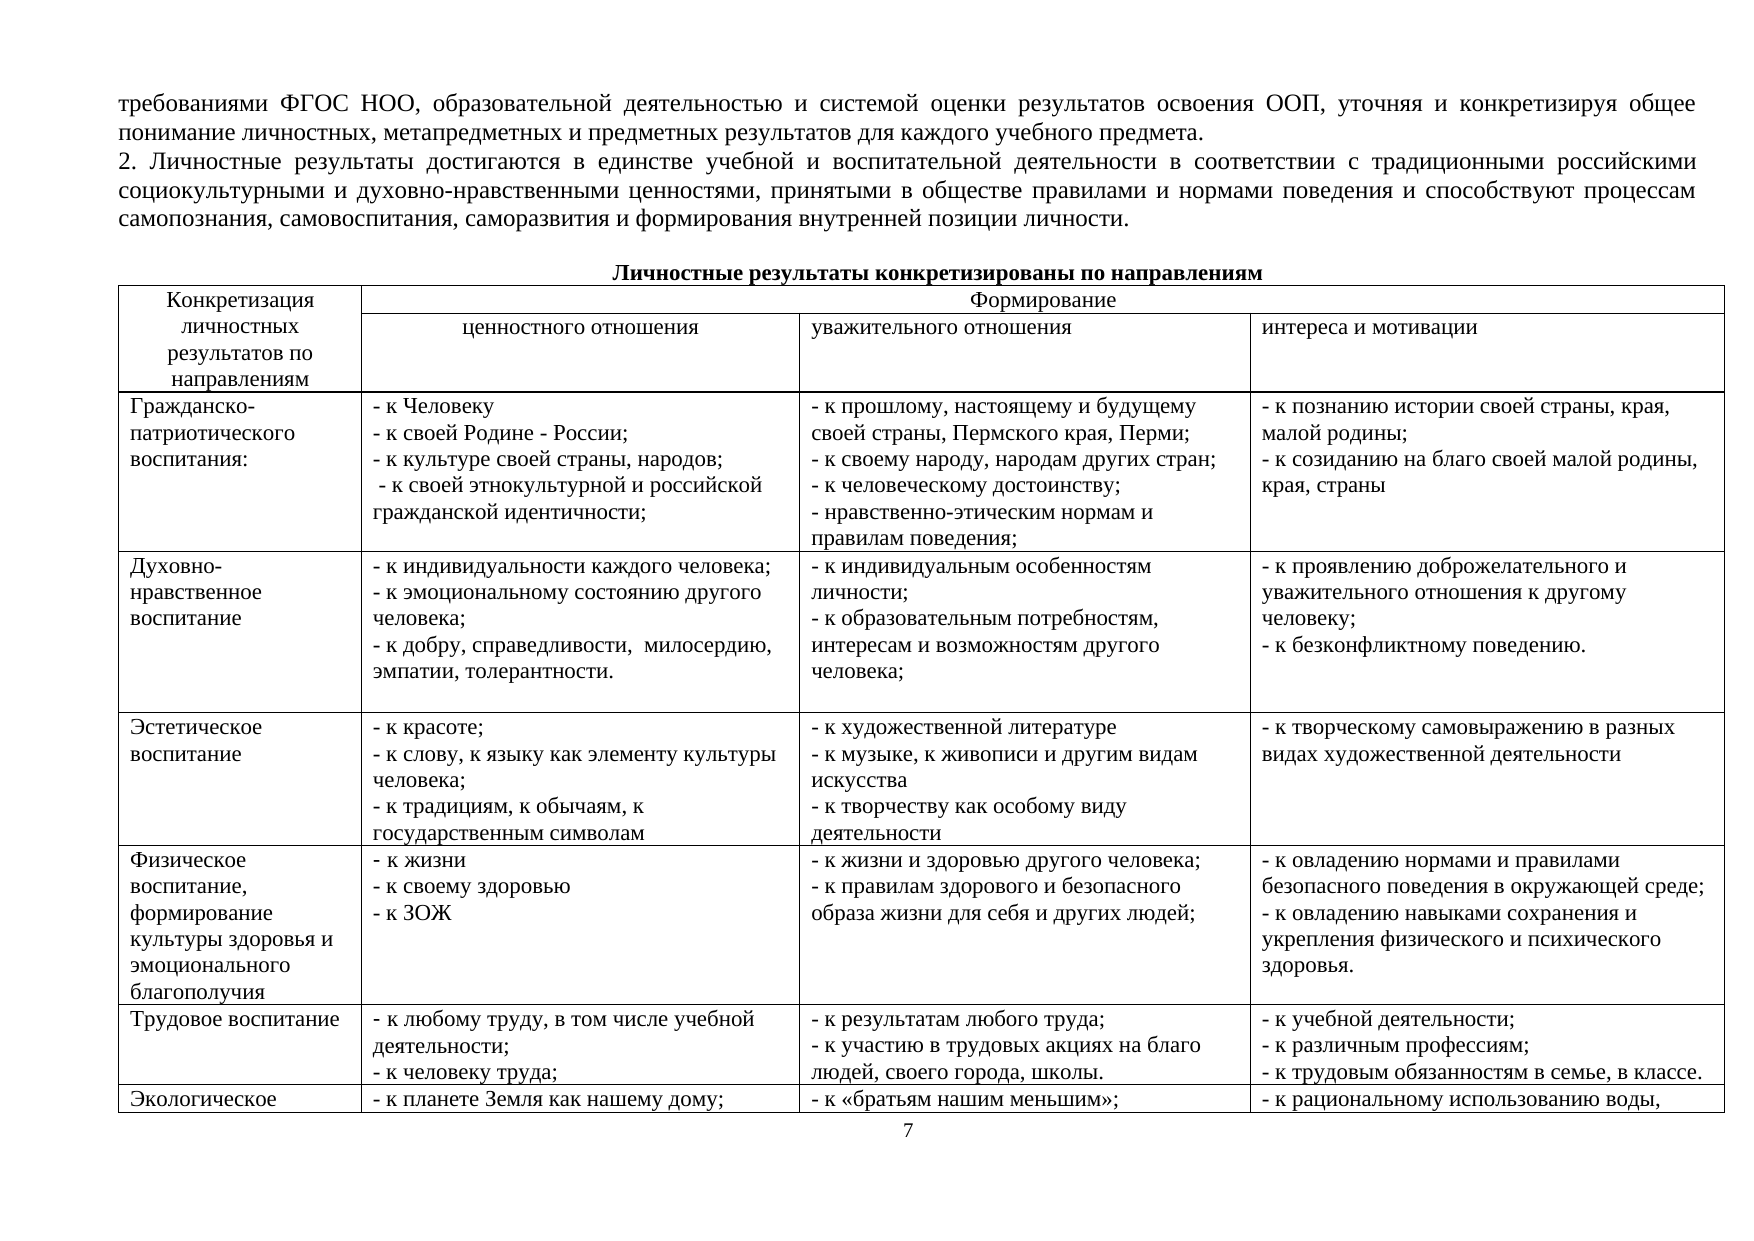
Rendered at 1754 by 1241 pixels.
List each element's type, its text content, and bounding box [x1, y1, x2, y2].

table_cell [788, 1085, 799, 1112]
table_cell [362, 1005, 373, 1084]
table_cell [800, 1085, 1250, 1112]
table_cell - к индивидуальным особенностям личности; - к образовательным потребностям, интересам и возможностям другого человека; [800, 552, 1250, 712]
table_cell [1251, 1085, 1724, 1112]
table_cell - к результатам любого труда; - к участию в трудовых акциях на благо людей, своего города, школы. [800, 1005, 1250, 1084]
table_cell - к учебной деятельности; - к различным профессиям; - к трудовым обязанностям в семье, в классе. [1251, 1005, 1724, 1084]
table_cell Трудовое воспитание [119, 1005, 361, 1084]
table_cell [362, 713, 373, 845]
table_header Конкретизация личностных результатов по направлениям [119, 286, 361, 391]
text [118, 88, 1698, 146]
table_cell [119, 1085, 361, 1112]
table_cell - к художественной литературе - к музыке, к живописи и другим видам искусства - к творчеству как особому виду деятельности [800, 713, 1250, 845]
table_cell - к проявлению доброжелательного и уважительного отношения к другому человеку; - к безконфликтному поведению. [1251, 552, 1724, 712]
text Личностные результаты конкретизированы по направлениям [118, 259, 1698, 285]
table_cell - к познанию истории своей страны, края, малой родины; - к созиданию на благо своей малой родины, края, страны [1251, 393, 1724, 551]
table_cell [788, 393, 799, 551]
table_cell Духовно-нравственное воспитание [119, 552, 361, 712]
table_cell Физическое воспитание, формирование культуры здоровья и эмоционального благополучия [119, 846, 361, 1004]
table_cell - к жизни - к своему здоровью - к ЗОЖ [362, 846, 799, 1004]
table_cell уважительного отношения [800, 314, 1250, 391]
table_cell - к индивидуальности каждого человека; - к эмоциональному состоянию другого человека; - к добру, справедливости, милосердию, эмпатии, толерантности. [362, 552, 799, 712]
table_cell Гражданско-патриотического воспитания: [119, 393, 361, 551]
table_cell - к овладению нормами и правилами безопасного поведения в окружающей среде; - к овладению навыками сохранения и укрепления физического и психического здоровья. [1251, 846, 1724, 1004]
text 2. Личностные результаты достигаются в единстве учебной и воспитательной деятельности в соответствии с традиционными российскими социокультурными и духовно-нравственными ценностями, принятыми в обществе правилами и нормами поведения и способствуют процессам самопознания, самовоспитания, саморазвития и формирования внутренней позиции личности. [118, 146, 1698, 232]
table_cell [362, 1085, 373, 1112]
table_cell - к прошлому, настоящему и будущему своей страны, Пермского края, Перми; - к своему народу, народам других стран; - к человеческому достоинству; - нравственно-этическим нормам и правилам поведения; [800, 393, 1250, 551]
table_cell - к творческому самовыражению в разных видах художественной деятельности [1251, 713, 1724, 845]
table_cell ценностного отношения [362, 314, 799, 391]
table_cell интереса и мотивации [1251, 314, 1724, 391]
table_cell Эстетическое воспитание [119, 713, 361, 845]
table_cell - к жизни и здоровью другого человека; - к правилам здорового и безопасного образа жизни для себя и других людей; [800, 846, 1250, 1004]
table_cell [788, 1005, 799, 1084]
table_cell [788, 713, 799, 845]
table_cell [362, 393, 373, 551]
table_header Формирование [362, 286, 1724, 312]
